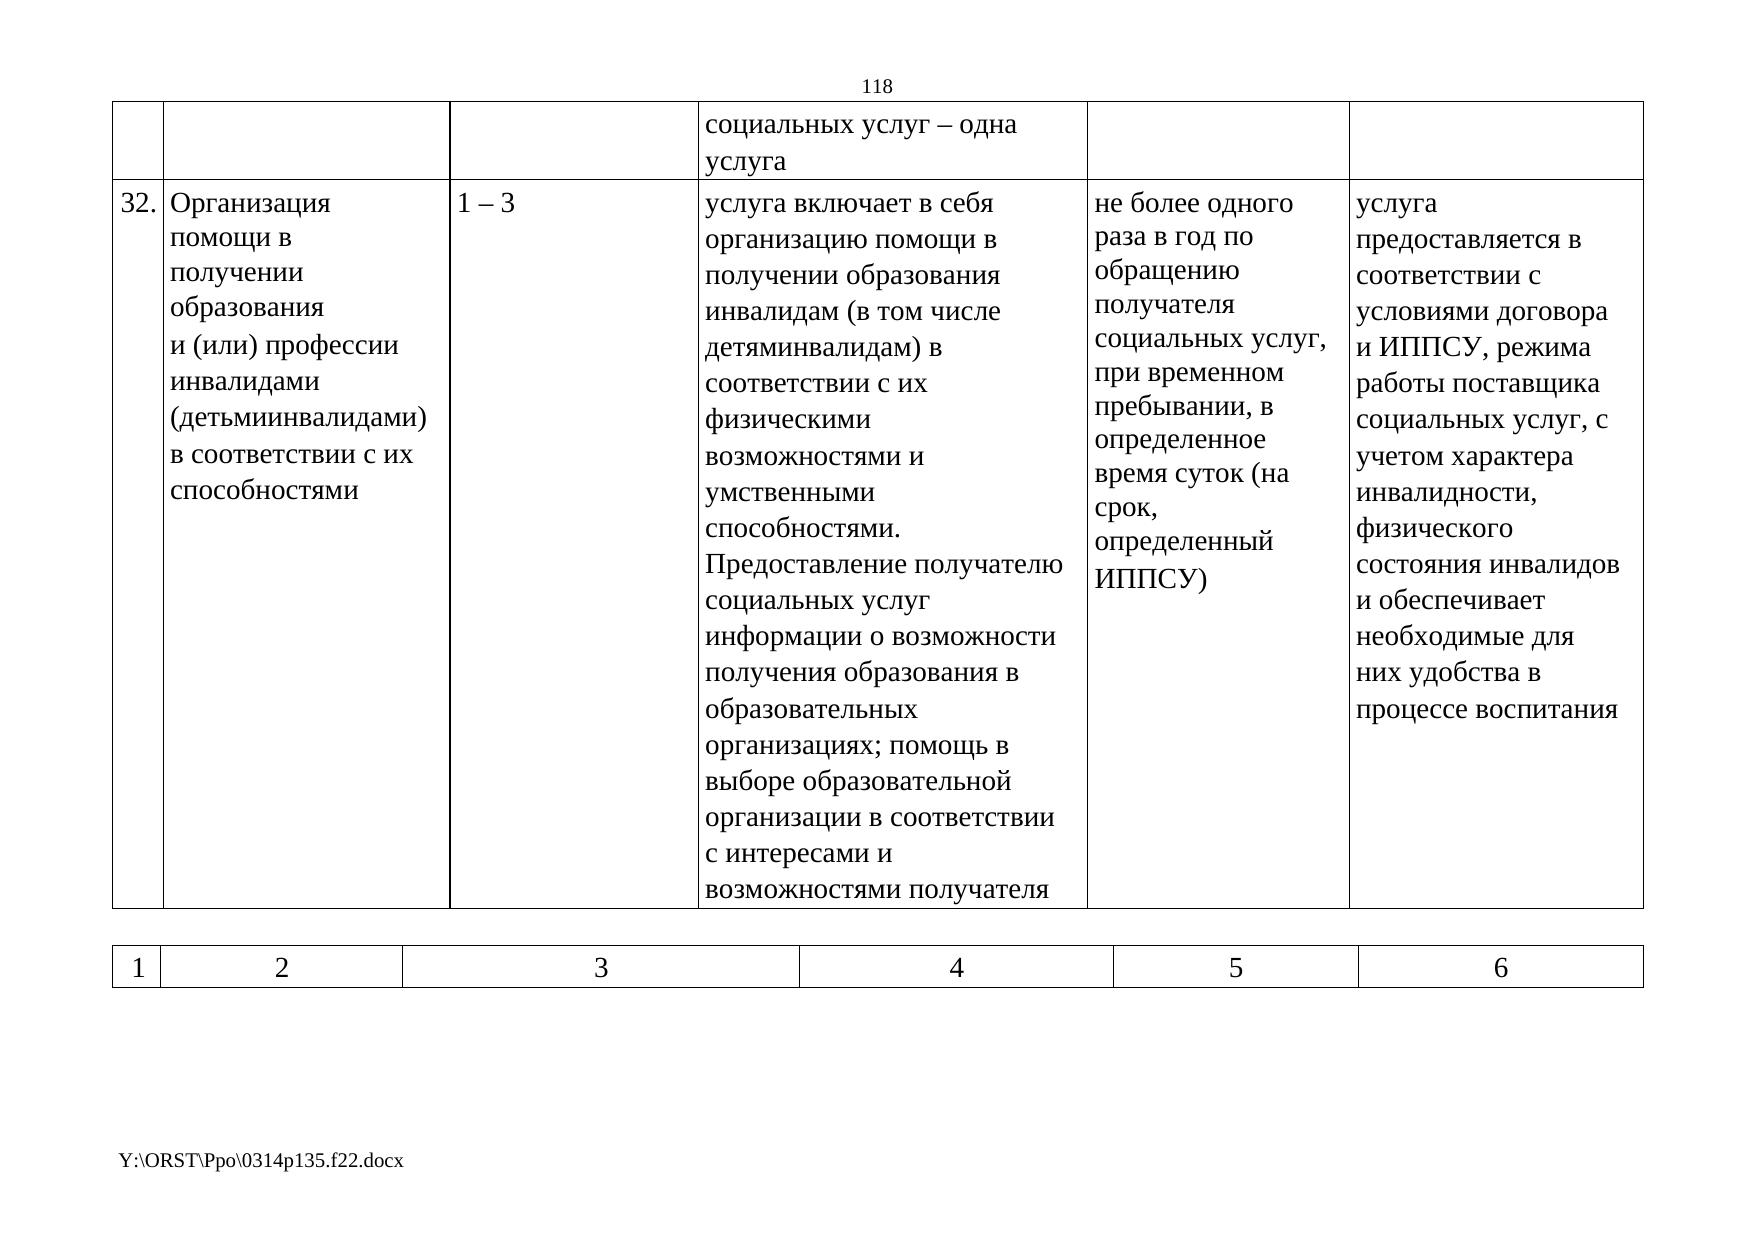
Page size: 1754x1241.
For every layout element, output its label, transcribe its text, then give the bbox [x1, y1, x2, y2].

table_cell [1088, 102, 1349, 179]
table_cell 32. [113, 180, 163, 908]
table_header 1 [113, 946, 160, 987]
table_header 6 [1359, 946, 1643, 987]
table_cell 1 – 3 [451, 180, 698, 908]
table_cell Организация помощи в получении образования и (или) профессии инвалидами (детьмиинвалидами) в соответствии с их способностями [164, 180, 449, 908]
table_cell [451, 102, 698, 179]
table_cell услуга предоставляется в соответствии с условиями договора и ИППСУ, режима работы поставщика социальных услуг, с учетом характера инвалидности, физического состояния инвалидов и обеспечивает необходимые для них удобства в процессе воспитания [1350, 180, 1643, 908]
table_cell услуга включает в себя организацию помощи в получении образования инвалидам (в том числе детяминвалидам) в соответствии с их физическими возможностями и умственными способностями. Предоставление получателю социальных услуг информации о возможности получения образования в образовательных организациях; помощь в выборе образовательной организации в соответствии с интересами и возможностями получателя [699, 180, 1087, 908]
table_header 4 [800, 946, 1113, 987]
table_header 2 [161, 946, 402, 987]
table_cell не более одного раза в год по обращению получателя социальных услуг, при временном пребывании, в определенное время суток (на срок, определенный ИППСУ) [1088, 180, 1349, 908]
table_cell [164, 102, 449, 179]
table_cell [1350, 102, 1643, 179]
table_header 5 [1114, 946, 1358, 987]
table_cell [113, 102, 163, 179]
table_header 3 [403, 946, 799, 987]
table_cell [699, 102, 1087, 179]
